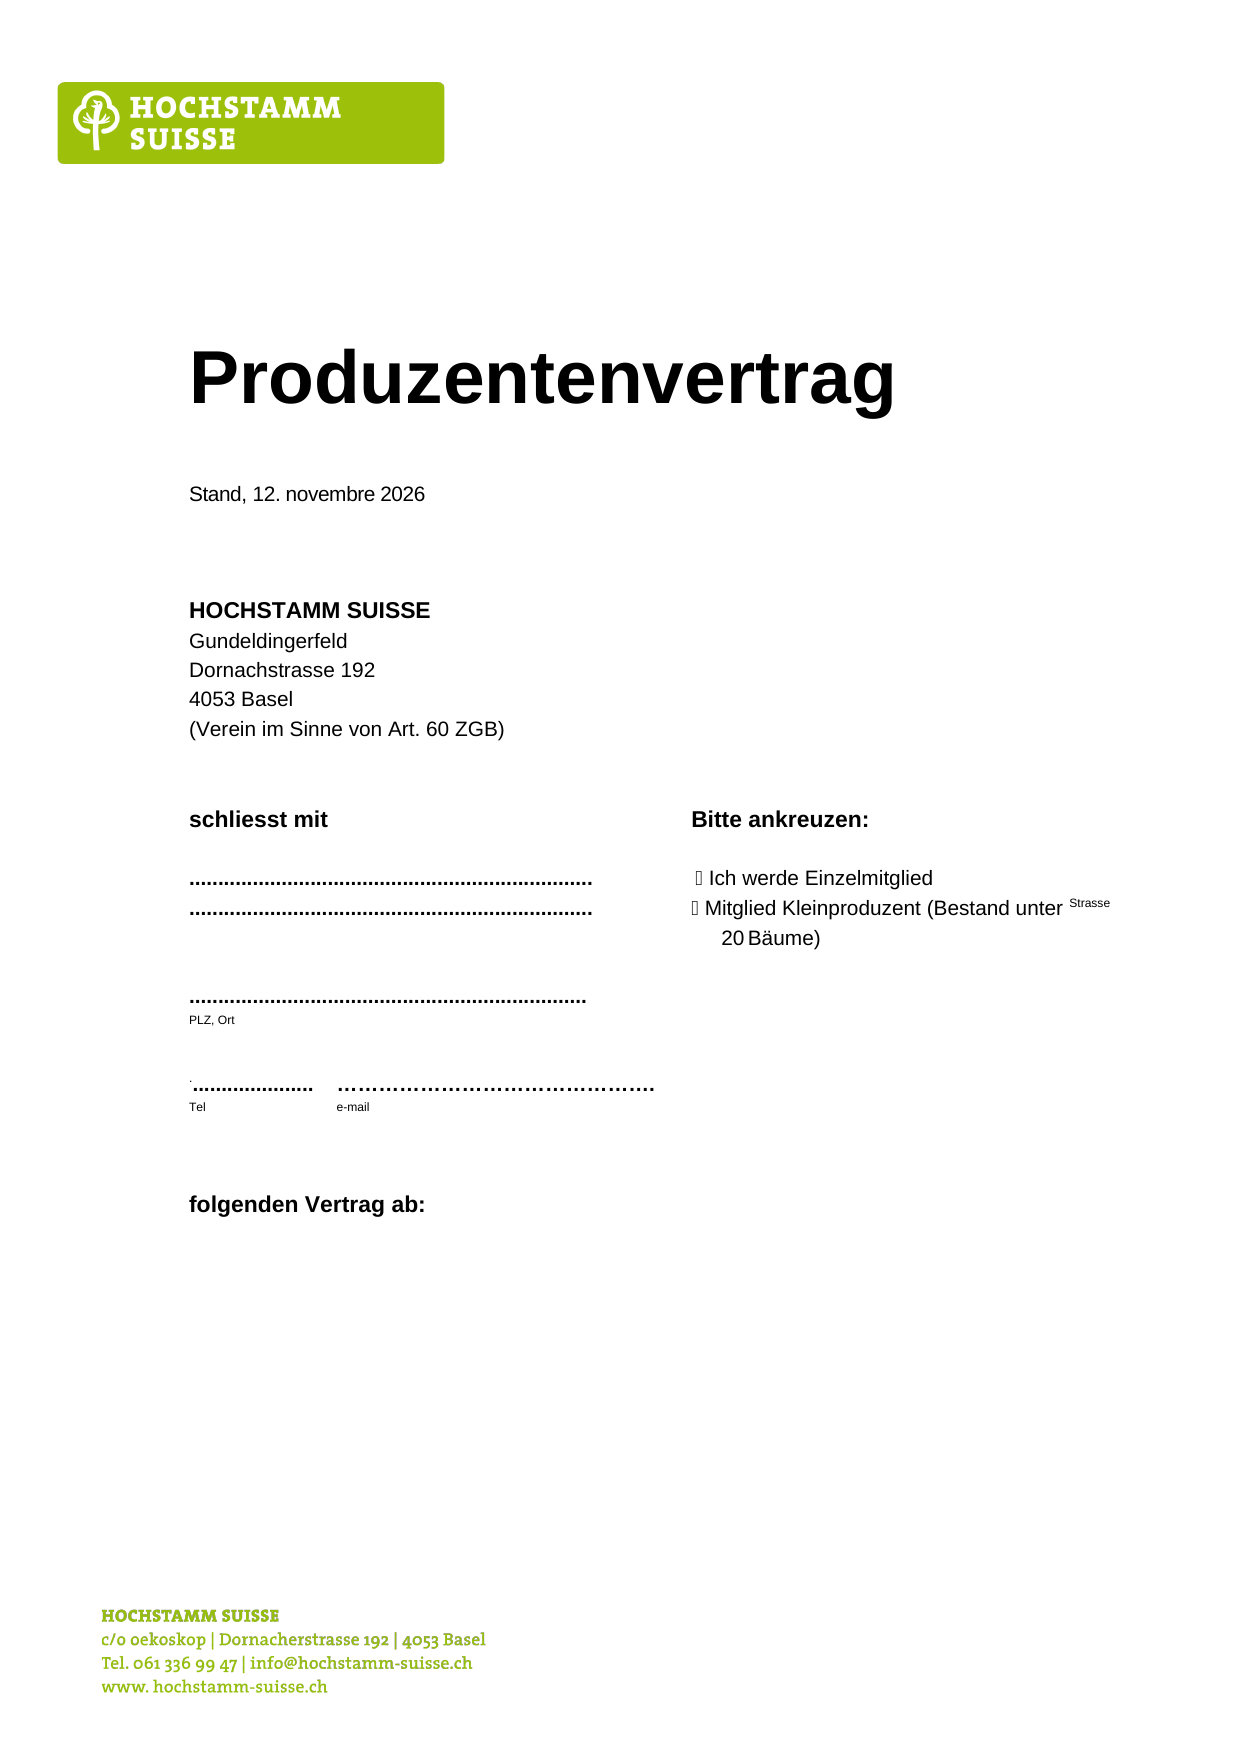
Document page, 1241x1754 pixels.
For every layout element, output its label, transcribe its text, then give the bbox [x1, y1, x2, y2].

text ...................................................................... Ich werde Einzelmitglied [189, 833, 1122, 891]
text ...................... ………………………………………. [189, 1037, 1122, 1095]
text PLZ, Ort [189, 1008, 1122, 1037]
text ...................................................................... Mitglied Kleinproduzent (Bestand unter Strasse 20 Bäume) ..................................................................... [189, 891, 1122, 1008]
text HOCHSTAMM SUISSE [189, 594, 1122, 624]
text (Verein im Sinne von Art. 60 ZGB) [189, 711, 1122, 774]
text schliesst mit Bitte ankreuzen: [189, 774, 1122, 833]
text Tel e-mail [189, 1095, 1122, 1158]
picture [57, 82, 445, 164]
text 4053 Basel [189, 682, 1122, 711]
text Stand, 5. Januar 2016 [189, 478, 1122, 507]
text Gundeldingerfeld [189, 624, 1122, 653]
picture [101, 1607, 486, 1700]
text folgenden Vertrag ab: [189, 1158, 1122, 1217]
text Produzentenvertrag [189, 338, 1122, 419]
text Dornachstrasse 192 [189, 653, 1122, 682]
